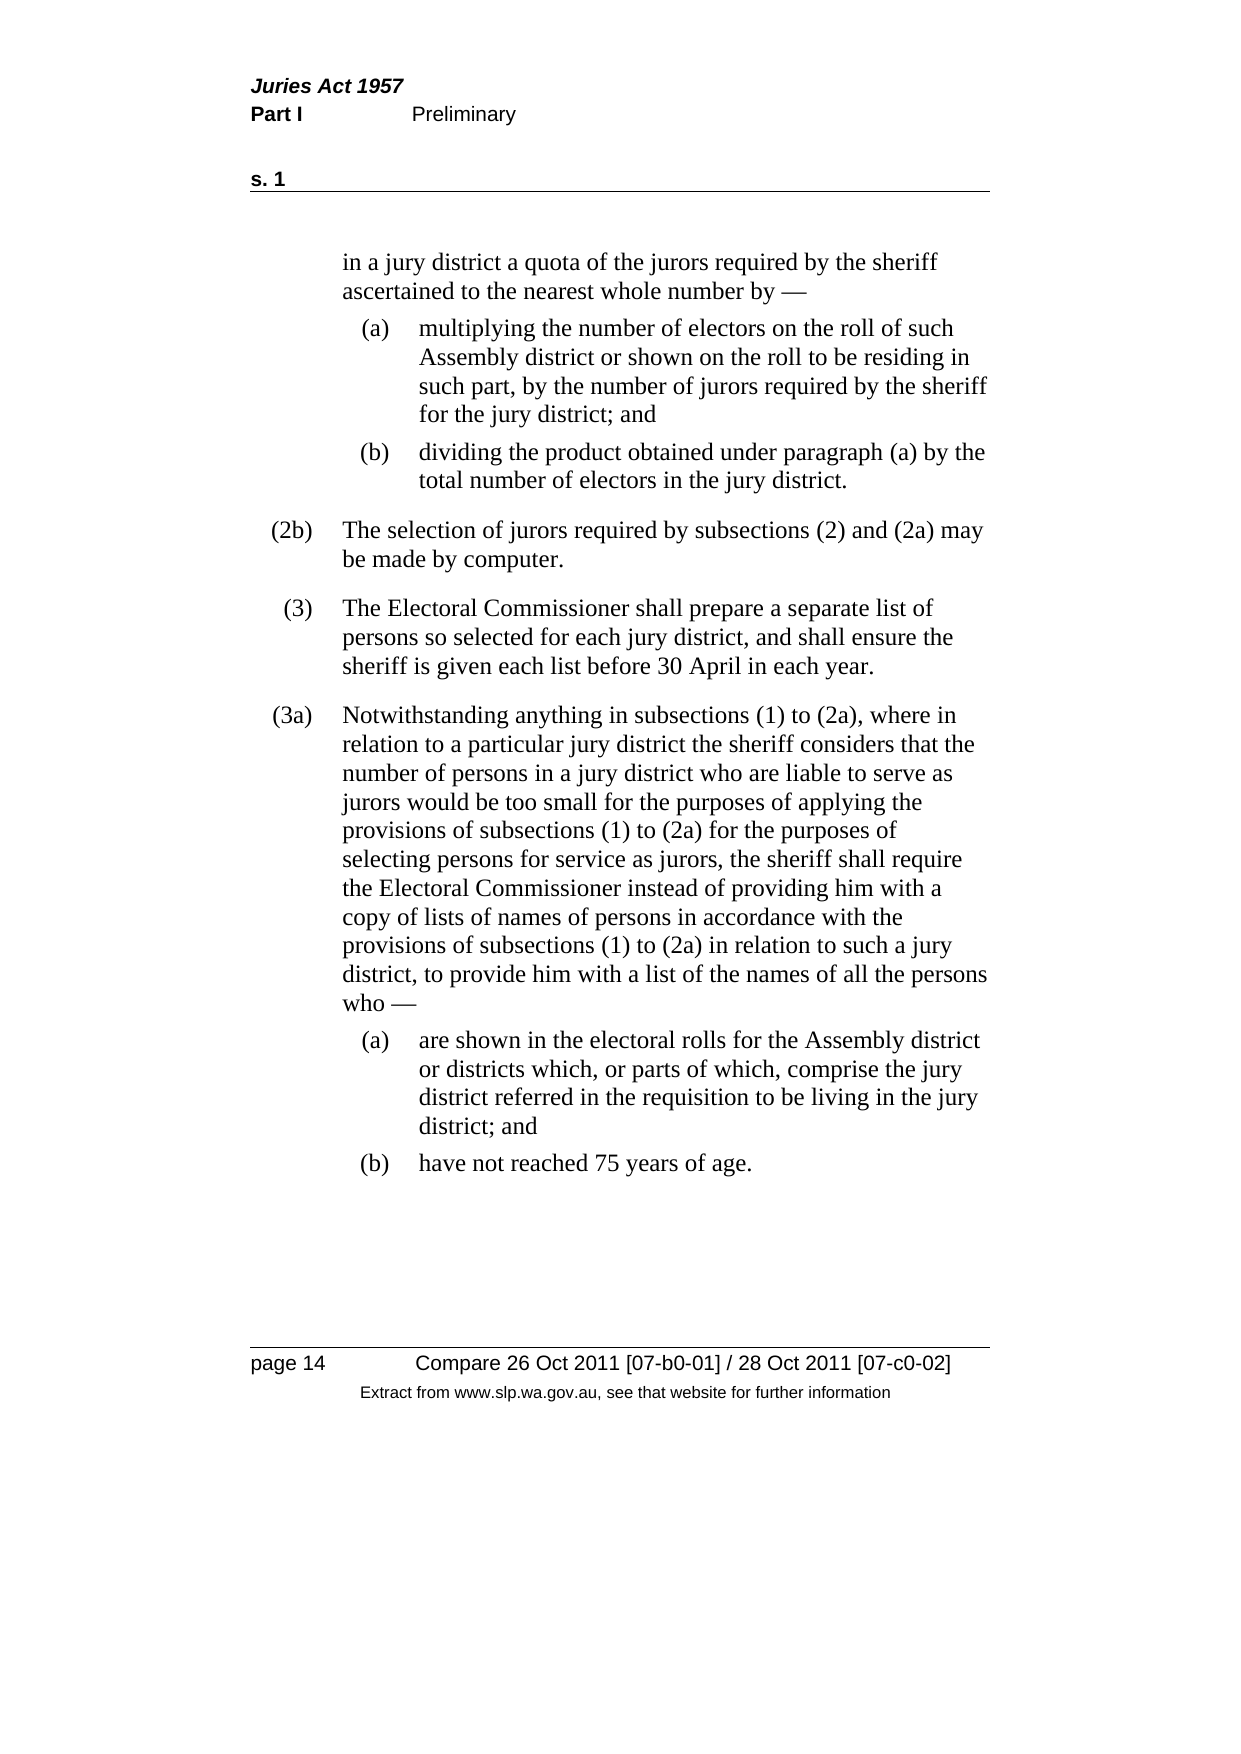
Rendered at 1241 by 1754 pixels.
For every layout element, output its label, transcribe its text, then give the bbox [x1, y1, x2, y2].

text (b) dividing the product obtained under paragraph (a) by the total number of electors in the jury district. [250, 437, 990, 494]
text (3) The Electoral Commissioner shall prepare a separate list of persons so selected for each jury district, and shall ensure the sheriff is given each list before 30 April in each year. [250, 593, 990, 679]
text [250, 247, 990, 305]
text (a) multiplying the number of electors on the roll of such Assembly district or shown on the roll to be residing in such part, by the number of jurors required by the sheriff for the jury district; and [250, 313, 990, 428]
text (a) are shown in the electoral rolls for the Assembly district or districts which, or parts of which, comprise the jury district referred in the requisition to be living in the jury district; and [250, 1025, 990, 1140]
text (2b) The selection of jurors required by subsections (2) and (2a) may be made by computer. [250, 515, 990, 572]
text (3a) Notwithstanding anything in subsections (1) to (2a), where in relation to a particular jury district the sheriff considers that the number of persons in a jury district who are liable to serve as jurors would be too small for the purposes of applying the provisions of subsections (1) to (2a) for the purposes of selecting persons for service as jurors, the sheriff shall require the Electoral Commissioner instead of providing him with a copy of lists of names of persons in accordance with the provisions of subsections (1) to (2a) in relation to such a jury district, to provide him with a list of the names of all the persons who — [250, 700, 990, 1017]
text (b) have not reached 75 years of age. [250, 1148, 990, 1177]
